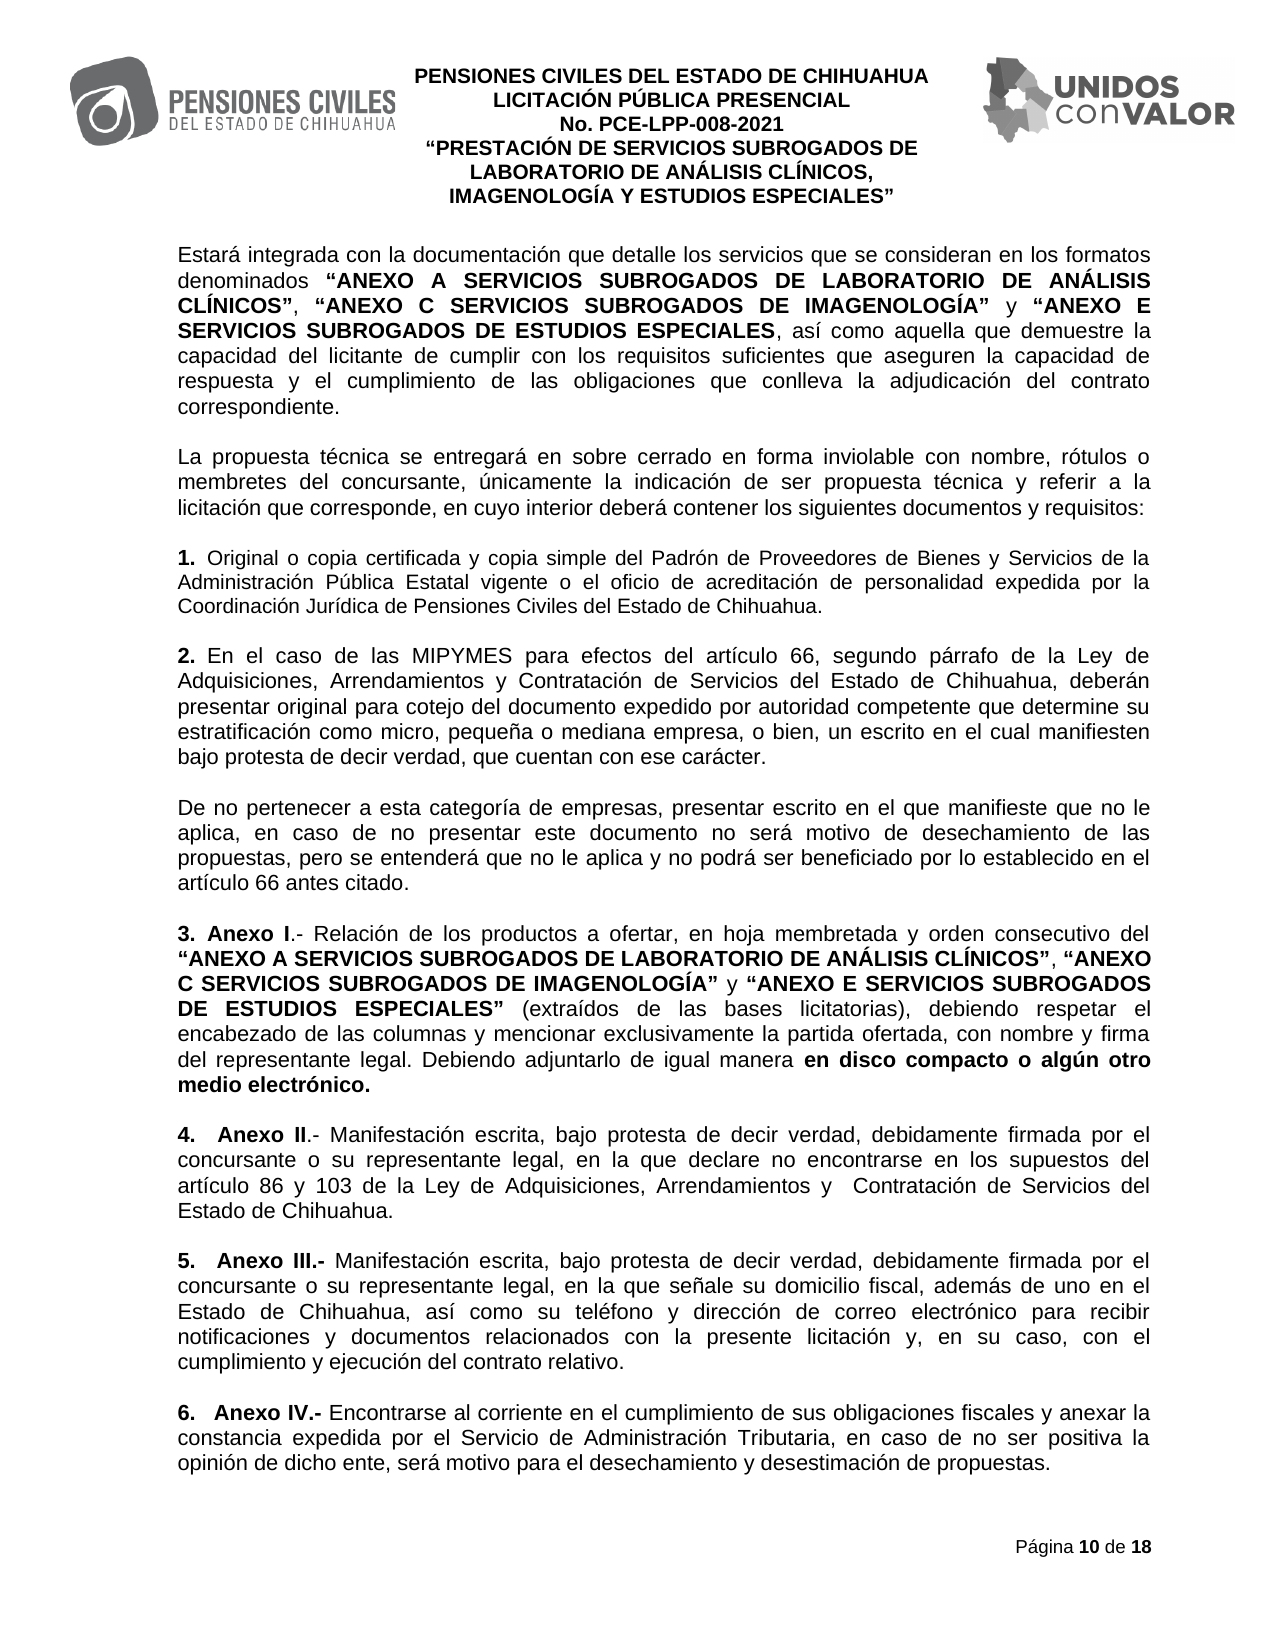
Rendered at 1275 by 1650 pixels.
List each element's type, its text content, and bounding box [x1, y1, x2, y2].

picture [70, 56, 395, 146]
text Estará integrada con la documentación que detalle los servicios que se consideran en los formatos denominados “ANEXO A SERVICIOS SUBROGADOS DE LABORATORIO DE ANÁLISIS CLÍNICOS”, “ANEXO C SERVICIOS SUBROGADOS DE IMAGENOLOGÍA” y “ANEXO E SERVICIOS SUBROGADOS DE ESTUDIOS ESPECIALES, así como aquella que demuestre la capacidad del licitante de cumplir con los requisitos suficientes que aseguren la capacidad de respuesta y el cumplimiento de las obligaciones que conlleva la adjudicación del contrato correspondiente. [177, 242, 1152, 419]
list Anexo I.- Relación de los productos a ofertar, en hoja membretada y orden consecutivo del “ANEXO A SERVICIOS SUBROGADOS DE LABORATORIO DE ANÁLISIS CLÍNICOS”, “ANEXO C SERVICIOS SUBROGADOS DE IMAGENOLOGÍA” y “ANEXO E SERVICIOS SUBROGADOS DE ESTUDIOS ESPECIALES” (extraídos de las bases licitatorias), debiendo respetar el encabezado de las columnas y mencionar exclusivamente la partida ofertada, con nombre y firma del representante legal. Debiendo adjuntarlo de igual manera en disco compacto o algún otro medio electrónico. [177, 920, 1152, 1097]
picture [983, 57, 1235, 143]
list Anexo III.- Manifestación escrita, bajo protesta de decir verdad, debidamente firmada por el concursante o su representante legal, en la que señale su domicilio fiscal, además de uno en el Estado de Chihuahua, así como su teléfono y dirección de correo electrónico para recibir notificaciones y documentos relacionados con la presente licitación y, en su caso, con el cumplimiento y ejecución del contrato relativo. [177, 1248, 1152, 1374]
list Anexo IV.- Encontrarse al corriente en el cumplimiento de sus obligaciones fiscales y anexar la constancia expedida por el Servicio de Administración Tributaria, en caso de no ser positiva la opinión de dicho ente, será motivo para el desechamiento y desestimación de propuestas. [177, 1399, 1152, 1475]
list Original o copia certificada y copia simple del Padrón de Proveedores de Bienes y Servicios de la Administración Pública Estatal vigente o el oficio de acreditación de personalidad expedida por la Coordinación Jurídica de Pensiones Civiles del Estado de Chihuahua. [177, 545, 1152, 618]
text De no pertenecer a esta categoría de empresas, presentar escrito en el que manifieste que no le aplica, en caso de no presentar este documento no será motivo de desechamiento de las propuestas, pero se entenderá que no le aplica y no podrá ser beneficiado por lo establecido en el artículo 66 antes citado. [177, 794, 1152, 895]
list Anexo II.- Manifestación escrita, bajo protesta de decir verdad, debidamente firmada por el concursante o su representante legal, en la que declare no encontrarse en los supuestos del artículo 86 y 103 de la Ley de Adquisiciones, Arrendamientos y Contratación de Servicios del Estado de Chihuahua. [177, 1122, 1152, 1223]
text La propuesta técnica se entregará en sobre cerrado en forma inviolable con nombre, rótulos o membretes del concursante, únicamente la indicación de ser propuesta técnica y referir a la licitación que corresponde, en cuyo interior deberá contener los siguientes documentos y requisitos: [177, 444, 1152, 519]
list En el caso de las MIPYMES para efectos del artículo 66, segundo párrafo de la Ley de Adquisiciones, Arrendamientos y Contratación de Servicios del Estado de Chihuahua, deberán presentar original para cotejo del documento expedido por autoridad competente que determine su estratificación como micro, pequeña o mediana empresa, o bien, un escrito en el cual manifiesten bajo protesta de decir verdad, que cuentan con ese carácter. [177, 643, 1152, 769]
